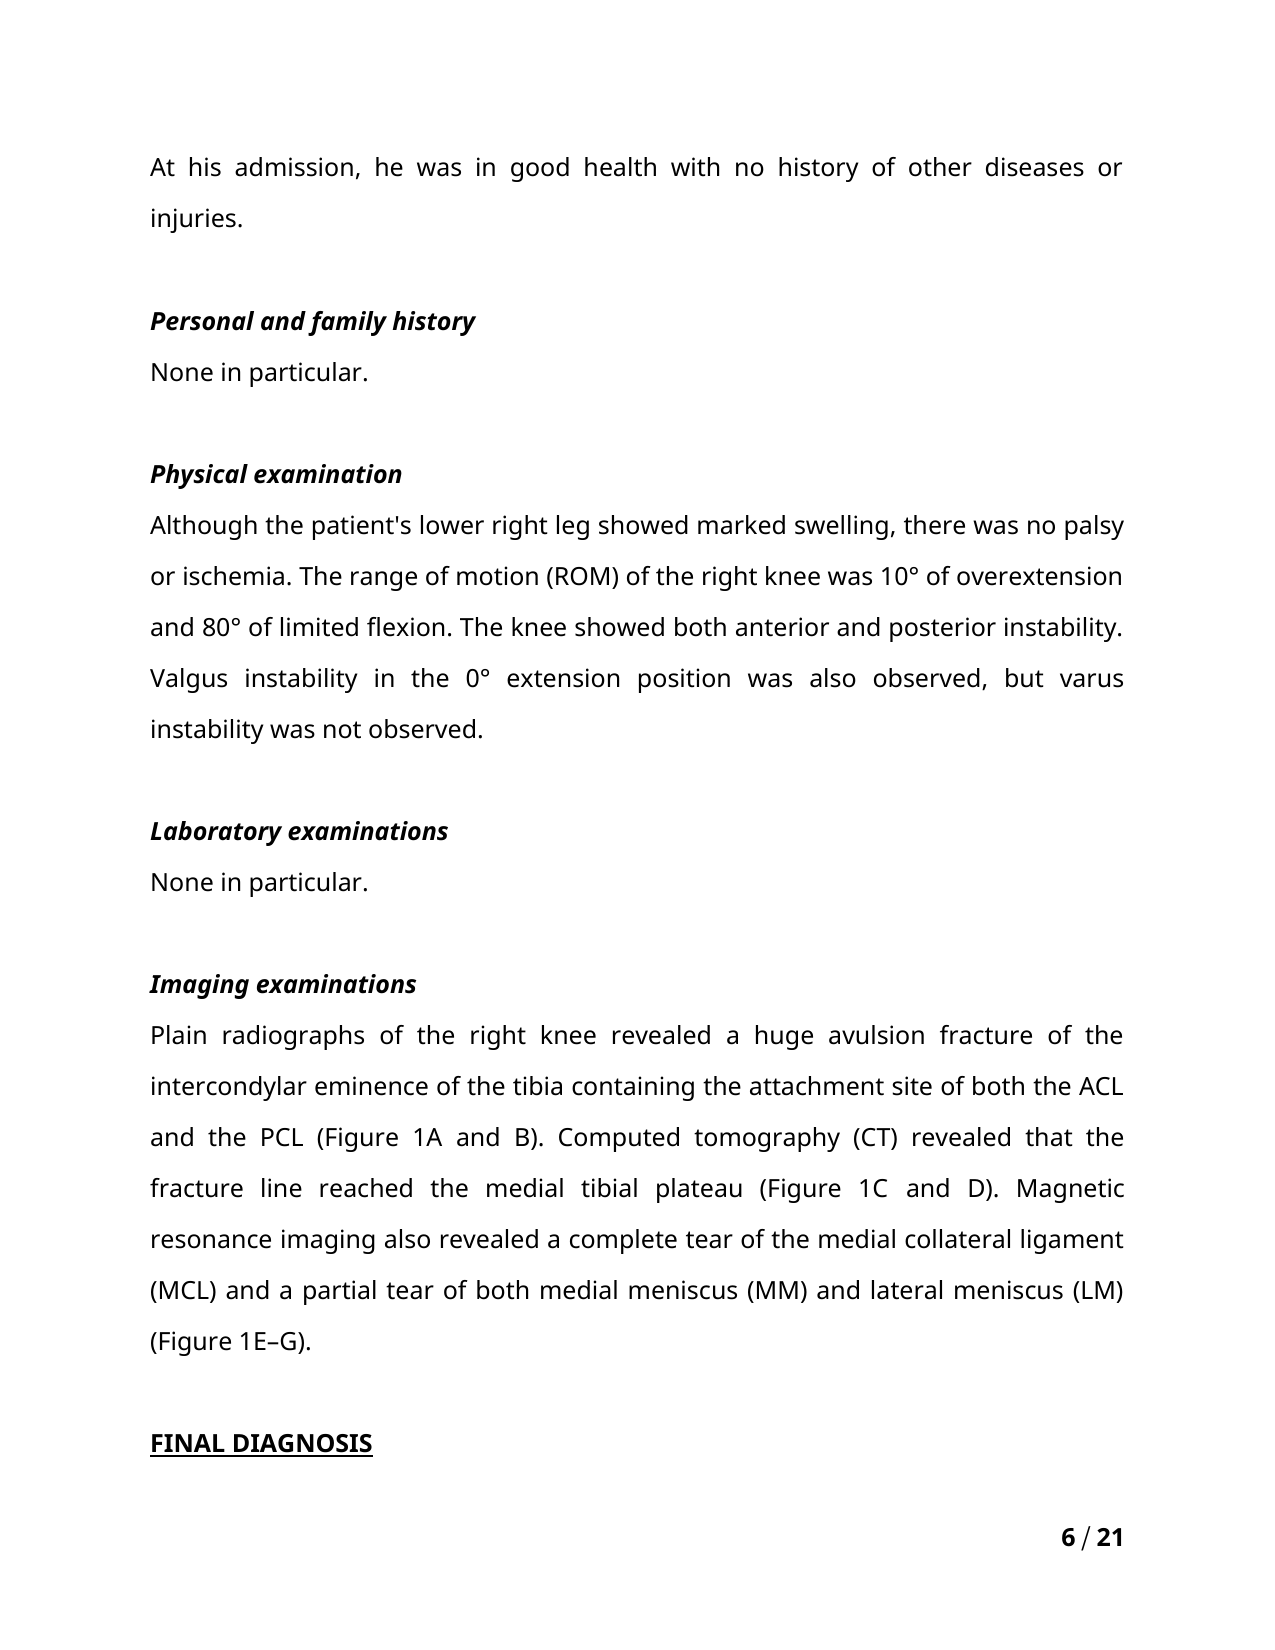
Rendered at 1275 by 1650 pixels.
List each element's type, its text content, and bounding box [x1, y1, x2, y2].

text Physical examination [150, 456, 1125, 490]
text None in particular. [150, 354, 1125, 388]
text Laboratory examinations [150, 813, 1125, 848]
text At his admission, he was in good health with no history of other diseases or injuries. [150, 150, 1125, 235]
text Although the patient's lower right leg showed marked swelling, there was no palsy or ischemia. The range of motion (ROM) of the right knee was 10° of overextension and 80° of limited flexion. The knee showed both anterior and posterior instability. Valgus instability in the 0° extension position was also observed, but varus instability was not observed. [150, 507, 1125, 746]
text None in particular. [150, 864, 1125, 899]
text FINAL DIAGNOSIS [150, 1426, 1125, 1460]
text Plain radiographs of the right knee revealed a huge avulsion fracture of the intercondylar eminence of the tibia containing the attachment site of both the ACL and the PCL (Figure 1A and B). Computed tomography (CT) revealed that the fracture line reached the medial tibial plateau (Figure 1C and D). Magnetic resonance imaging also revealed a complete tear of the medial collateral ligament (MCL) and a partial tear of both medial meniscus (MM) and lateral meniscus (LM) (Figure 1E–G). [150, 1018, 1125, 1358]
text Personal and family history [150, 303, 1125, 337]
text Imaging examinations [150, 967, 1125, 1001]
